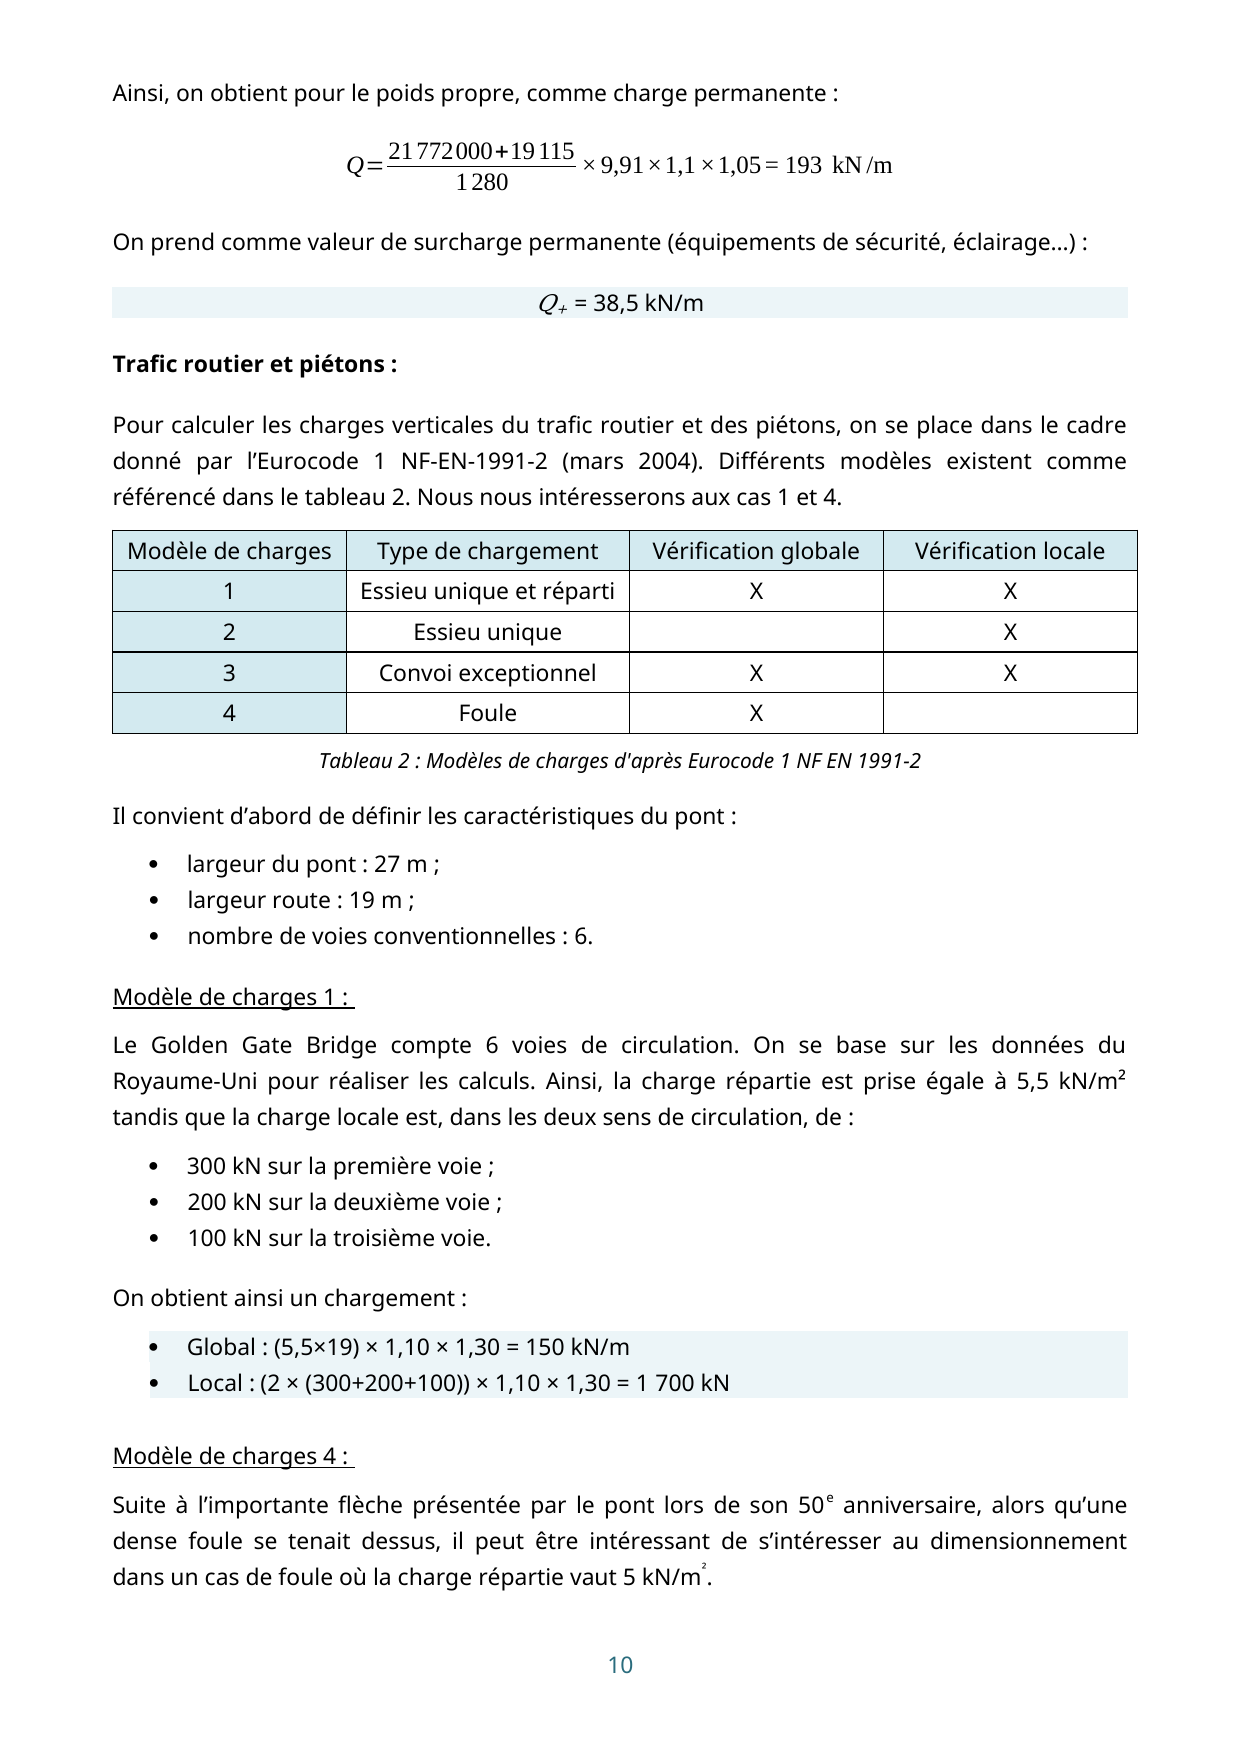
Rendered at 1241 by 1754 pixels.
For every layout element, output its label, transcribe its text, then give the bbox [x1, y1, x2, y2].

list largeur route : 19 m ; [150, 884, 1128, 915]
table_cell 2 [113, 612, 346, 651]
text Tableau 2 : Modèles de charges d'après Eurocode 1 NF EN 1991-2 [112, 746, 1128, 774]
text Modèle de charges 1 : [112, 981, 1128, 1012]
table_cell 1 [113, 571, 346, 611]
table_cell 3 [113, 653, 346, 692]
list 100 kN sur la troisième voie. [150, 1221, 1128, 1253]
table_cell X [884, 612, 1137, 651]
text On prend comme valeur de surcharge permanente (équipements de sécurité, éclairage…) : [112, 226, 1128, 258]
list Global : (5,5×19) × 1,10 × 1,30 = 150 kN/m [149, 1331, 1128, 1362]
table_cell Foule [347, 693, 629, 733]
text Le Golden Gate Bridge compte 6 voies de circulation. On se base sur les données du Royaume-Uni pour réaliser les calculs. Ainsi, la charge répartie est prise égale à 5,5 kN/m² tandis que la charge locale est, dans les deux sens de circulation, de : [112, 1029, 1128, 1132]
text On obtient ainsi un chargement : [112, 1282, 1128, 1314]
table_cell X [630, 653, 883, 692]
list 300 kN sur la première voie ; [149, 1149, 1128, 1181]
table_header Vérification locale [884, 531, 1137, 570]
table_cell 4 [113, 693, 346, 733]
table_cell Essieu unique [347, 612, 629, 651]
text 𝑄+ = 38,5 kN/m [112, 287, 1128, 318]
table_cell X [630, 693, 883, 733]
table_header Vérification globale [630, 531, 883, 570]
text Pour calculer les charges verticales du trafic routier et des piétons, on se place dans le cadre donné par l’Eurocode 1 NF-EN-1991-2 (mars 2004). Différents modèles existent comme référencé dans le tableau 2. Nous nous intéresserons aux cas 1 et 4. [112, 409, 1128, 512]
table_header Modèle de charges [113, 531, 346, 570]
text Suite à l’importante flèche présentée par le pont lors de son 50e anniversaire, alors qu’une dense foule se tenait dessus, il peut être intéressant de s’intéresser au dimensionnement dans un cas de foule où la charge répartie vaut 5 kN/m². [112, 1489, 1128, 1592]
list 200 kN sur la deuxième voie ; [150, 1186, 1128, 1217]
table_header Type de chargement [347, 531, 629, 570]
text Il convient d’abord de définir les caractéristiques du pont : [112, 799, 1128, 831]
table_cell Essieu unique et réparti [347, 571, 629, 611]
list largeur du pont : 27 m ; [149, 848, 1128, 879]
table_cell [630, 612, 883, 651]
table_cell X [884, 571, 1137, 611]
table_cell [884, 693, 1137, 733]
list Local : (2 × (300+200+100)) × 1,10 × 1,30 = 1 700 kN [150, 1367, 1128, 1398]
table_cell Convoi exceptionnel [347, 653, 629, 692]
list nombre de voies conventionnelles : 6. [150, 920, 1128, 951]
table_cell X [884, 653, 1137, 692]
text Trafic routier et piétons : [112, 348, 1128, 379]
table_cell X [630, 571, 883, 611]
text Modèle de charges 4 : [112, 1440, 1128, 1471]
text Ainsi, on obtient pour le poids propre, comme charge permanente : [112, 77, 1128, 108]
